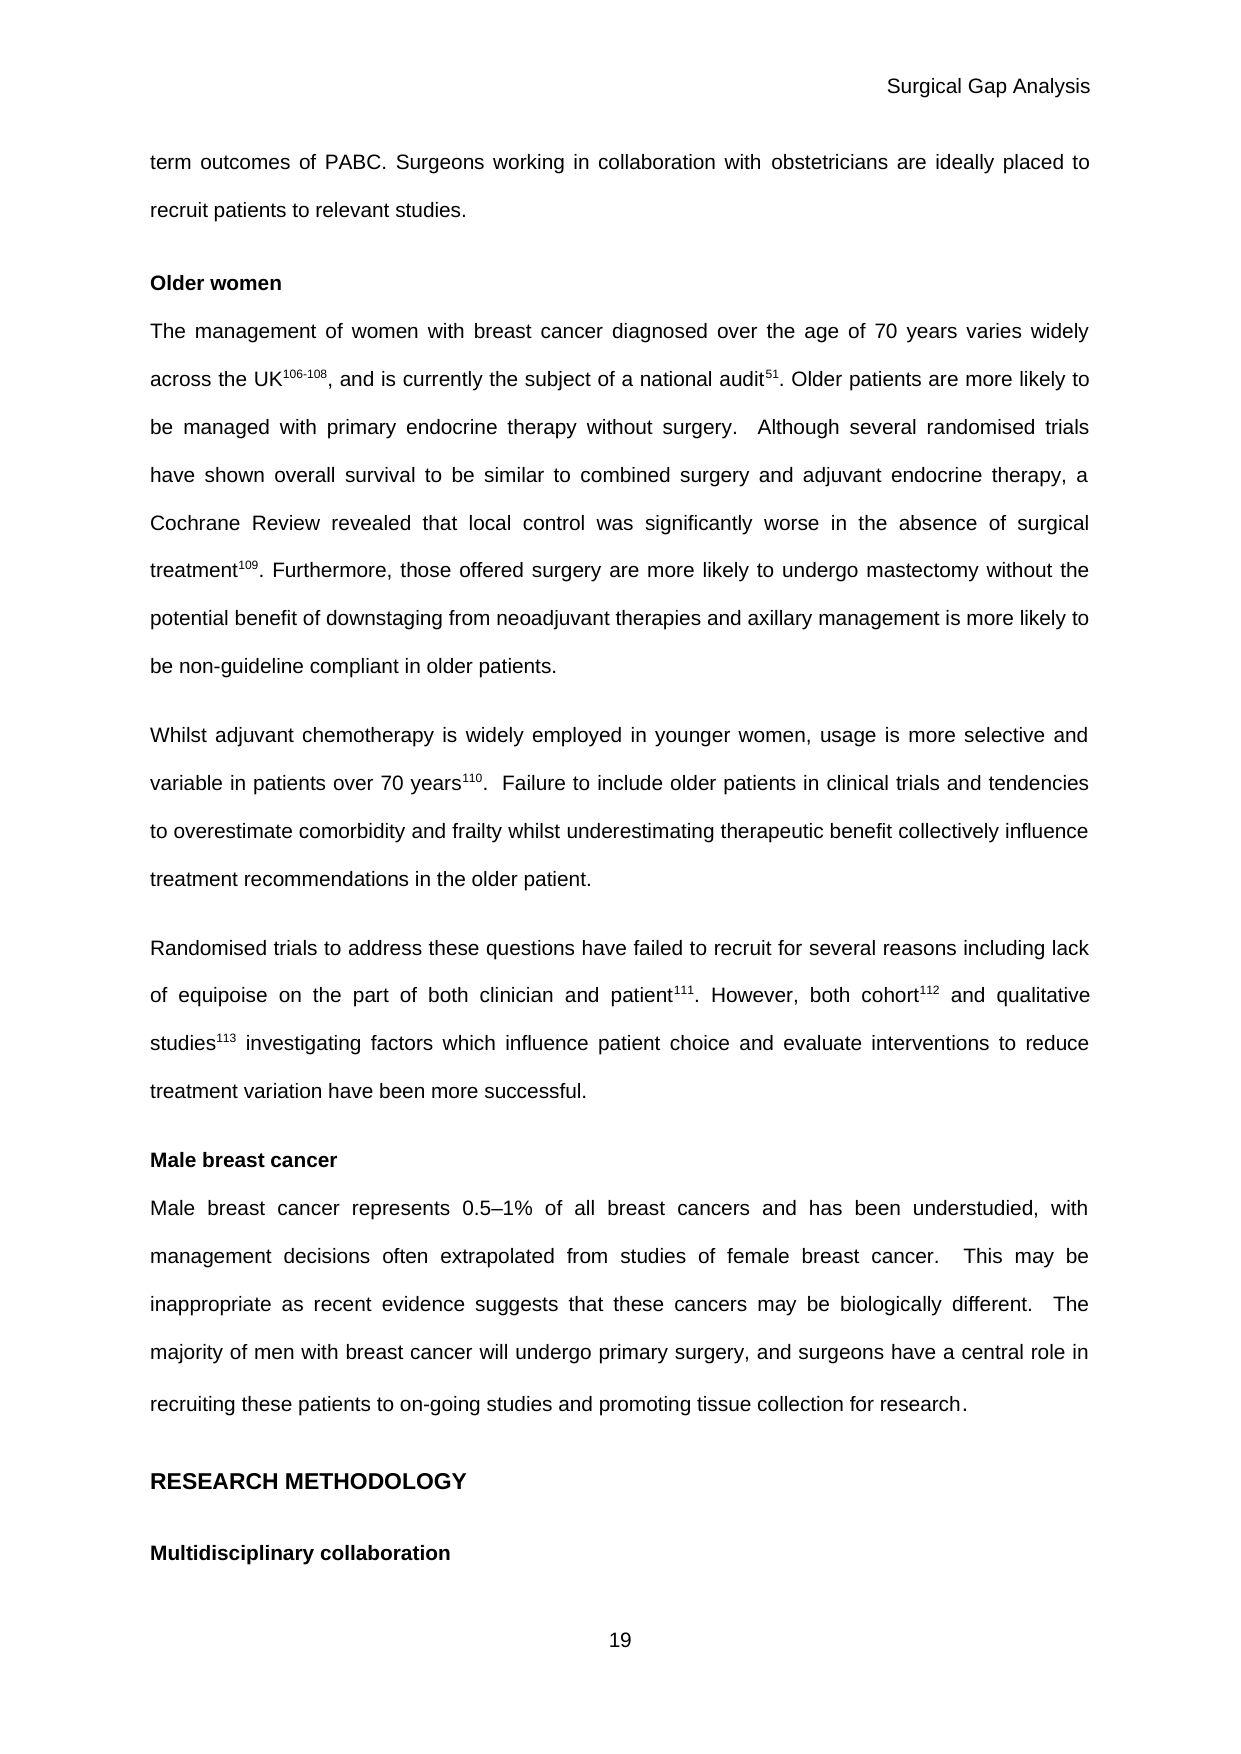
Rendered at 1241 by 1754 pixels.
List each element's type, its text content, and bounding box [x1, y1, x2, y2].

text Older women [150, 271, 1090, 295]
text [150, 150, 1090, 222]
text The management of women with breast cancer diagnosed over the age of 70 years varies widely across the UK106-108, and is currently the subject of a national audit51. Older patients are more likely to be managed with primary endocrine therapy without surgery. Although several randomised trials have shown overall survival to be similar to combined surgery and adjuvant endocrine therapy, a Cochrane Review revealed that local control was significantly worse in the absence of surgical treatment109. Furthermore, those offered surgery are more likely to undergo mastectomy without the potential benefit of downstaging from neoadjuvant therapies and axillary management is more likely to be non-guideline compliant in older patients. [150, 319, 1090, 678]
text Whilst adjuvant chemotherapy is widely employed in younger women, usage is more selective and variable in patients over 70 years110. Failure to include older patients in clinical trials and tendencies to overestimate comorbidity and frailty whilst underestimating therapeutic benefit collectively influence treatment recommendations in the older patient. [150, 723, 1090, 891]
text Male breast cancer [150, 1148, 1090, 1172]
text RESEARCH METHODOLOGY [150, 1468, 1090, 1494]
text Randomised trials to address these questions have failed to recruit for several reasons including lack of equipoise on the part of both clinician and patient111. However, both cohort112 and qualitative studies113 investigating factors which influence patient choice and evaluate interventions to reduce treatment variation have been more successful. [150, 935, 1090, 1103]
text Multidisciplinary collaboration [150, 1541, 1090, 1565]
text Male breast cancer represents 0.5–1% of all breast cancers and has been understudied, with management decisions often extrapolated from studies of female breast cancer. This may be inappropriate as recent evidence suggests that these cancers may be biologically different. The majority of men with breast cancer will undergo primary surgery, and surgeons have a central role in recruiting these patients to on-going studies and promoting tissue collection for research. [150, 1196, 1090, 1416]
